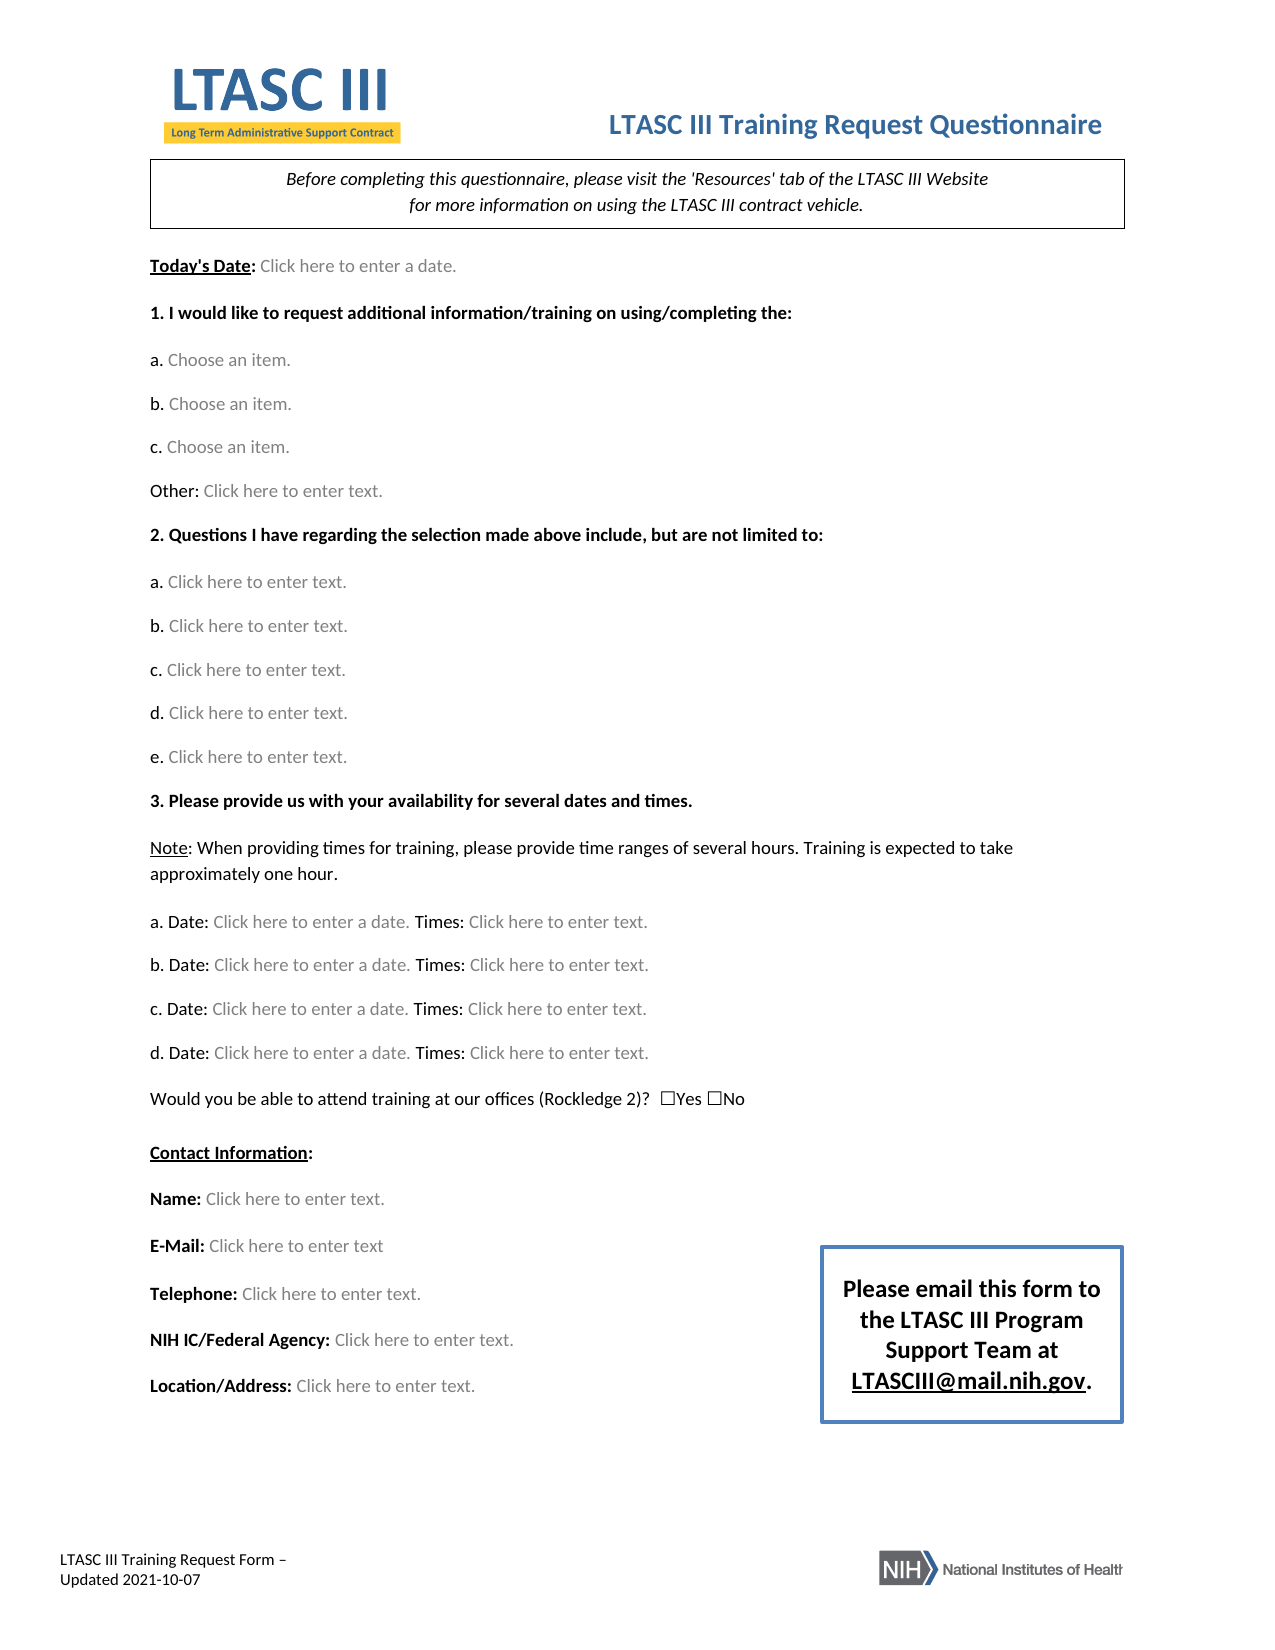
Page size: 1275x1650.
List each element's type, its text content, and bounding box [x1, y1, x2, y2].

text 2. Questions I have regarding the selection made above include, but are not limited to: [150, 523, 1125, 546]
text Telephone: [150, 1282, 820, 1305]
text a. Date: Times: [150, 910, 1125, 933]
text Would you be able to attend training at our offices (Rockledge 2)? Yes No [150, 1085, 1125, 1110]
text c. [150, 436, 1125, 458]
text 3. Please provide us with your availability for several dates and times. [150, 789, 1125, 812]
text Name: [150, 1187, 1125, 1209]
text c. Date: Times: [150, 997, 1125, 1020]
text e. [150, 745, 1125, 768]
text c. [150, 658, 1125, 681]
text b. Date: Times: [150, 953, 1125, 976]
picture [156, 59, 409, 151]
picture [878, 1550, 1123, 1585]
text d. Date: Times: [150, 1041, 1125, 1064]
text Note: When providing times for training, please provide time ranges of several hours. Training is expected to take approximately one hour. [150, 836, 1125, 886]
text Contact Information: [150, 1141, 1125, 1164]
text a. [150, 570, 1125, 593]
text d. [150, 702, 1125, 724]
text 1. I would like to request additional information/training on using/completing the: [150, 301, 1125, 324]
text E-Mail: [150, 1234, 1125, 1257]
text b. [150, 392, 1125, 415]
table_header Before completing this questionnaire, please visit the 'Resources' tab of the LTASC III Website for more information on using the LTASC III contract vehicle. [151, 160, 1124, 228]
text a. [150, 348, 1125, 371]
text NIH IC/Federal Agency: [150, 1328, 820, 1351]
text Today's Date: [150, 254, 1125, 277]
text Other: [150, 479, 1125, 502]
text Location/Address: [150, 1374, 820, 1397]
text b. [150, 614, 1125, 637]
